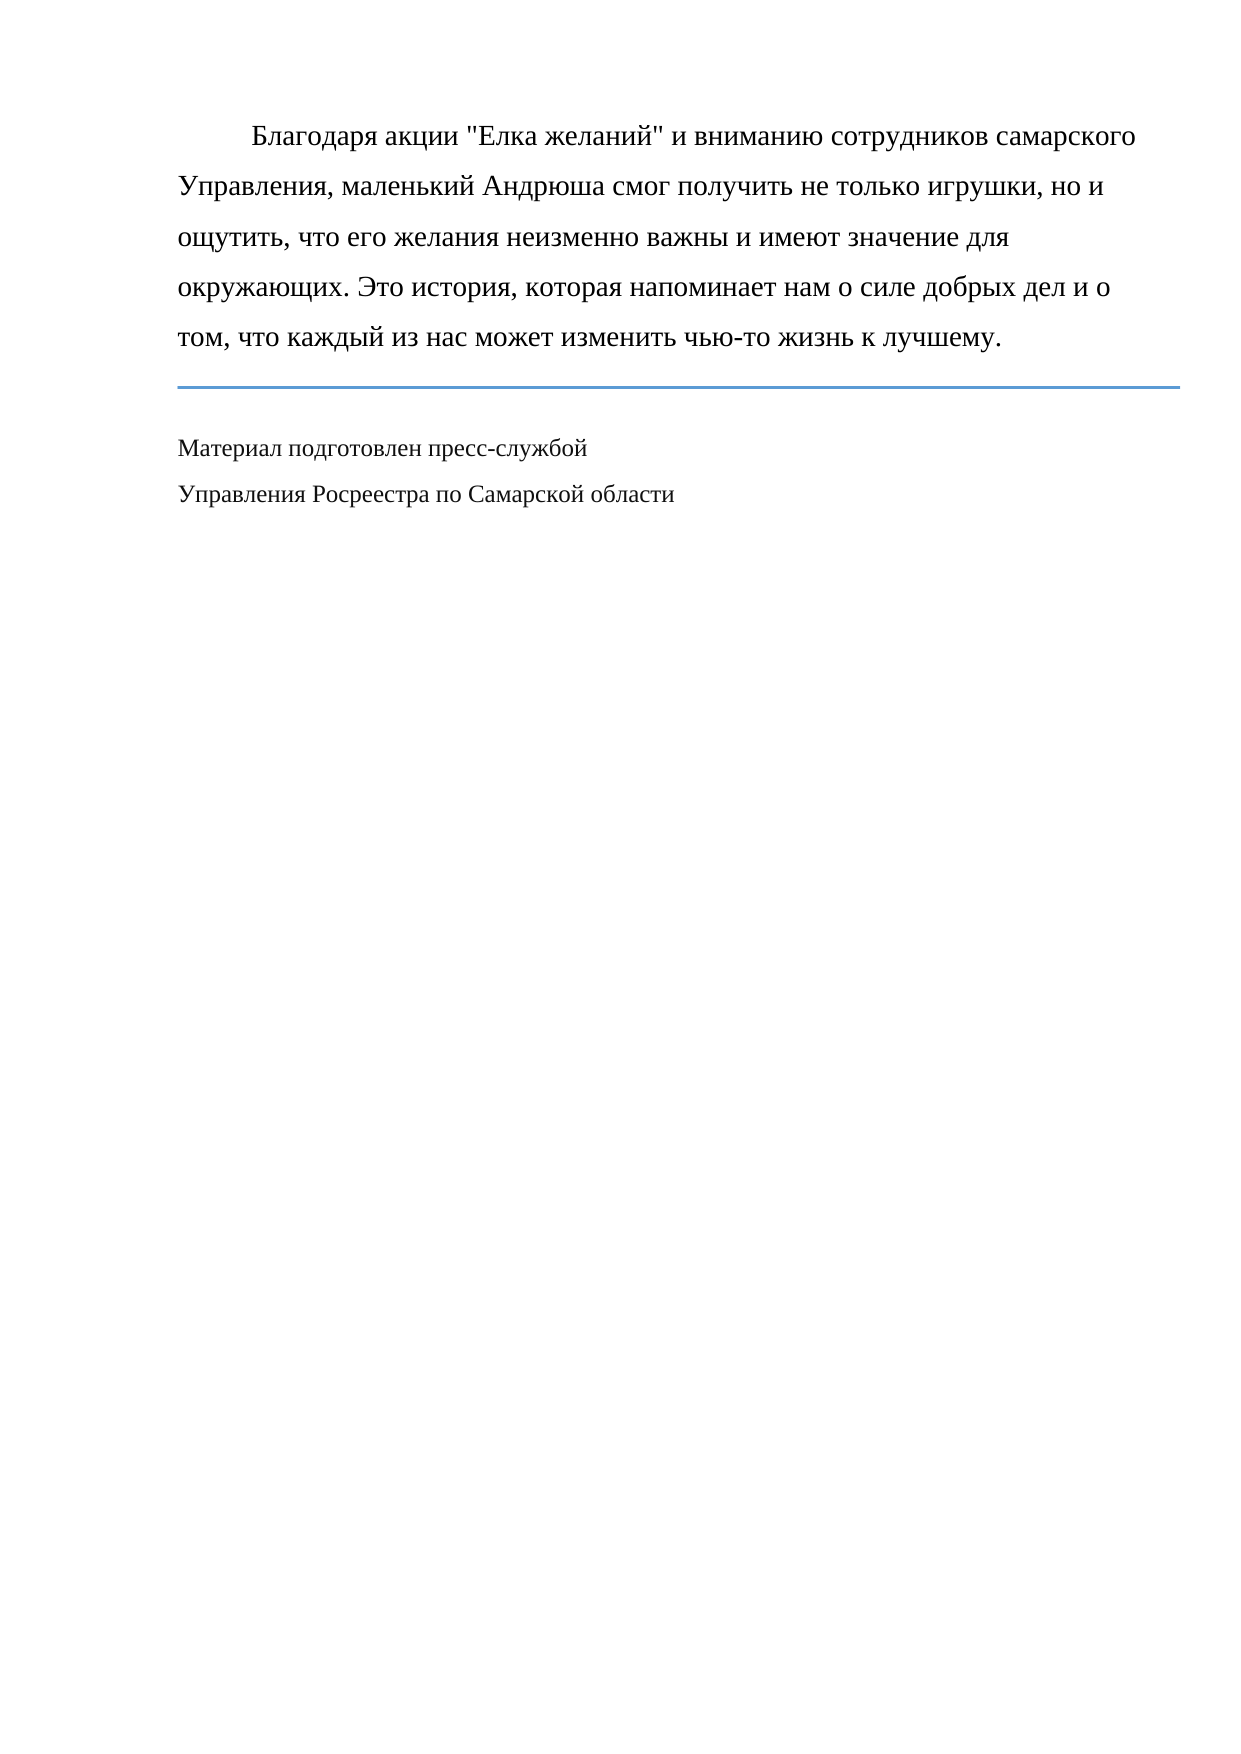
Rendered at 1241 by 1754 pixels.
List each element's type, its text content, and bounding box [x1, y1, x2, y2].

text Материал подготовлен пресс-службой [177, 433, 1152, 462]
text Благодаря акции "Елка желаний" и вниманию сотрудников самарского Управления, маленький Андрюша смог получить не только игрушки, но и ощутить, что его желания неизменно важны и имеют значение для окружающих. Это история, которая напоминает нам о силе добрых дел и о том, что каждый из нас может изменить чью-то жизнь к лучшему. [177, 118, 1152, 353]
text Управления Росреестра по Самарской области [177, 479, 1152, 507]
